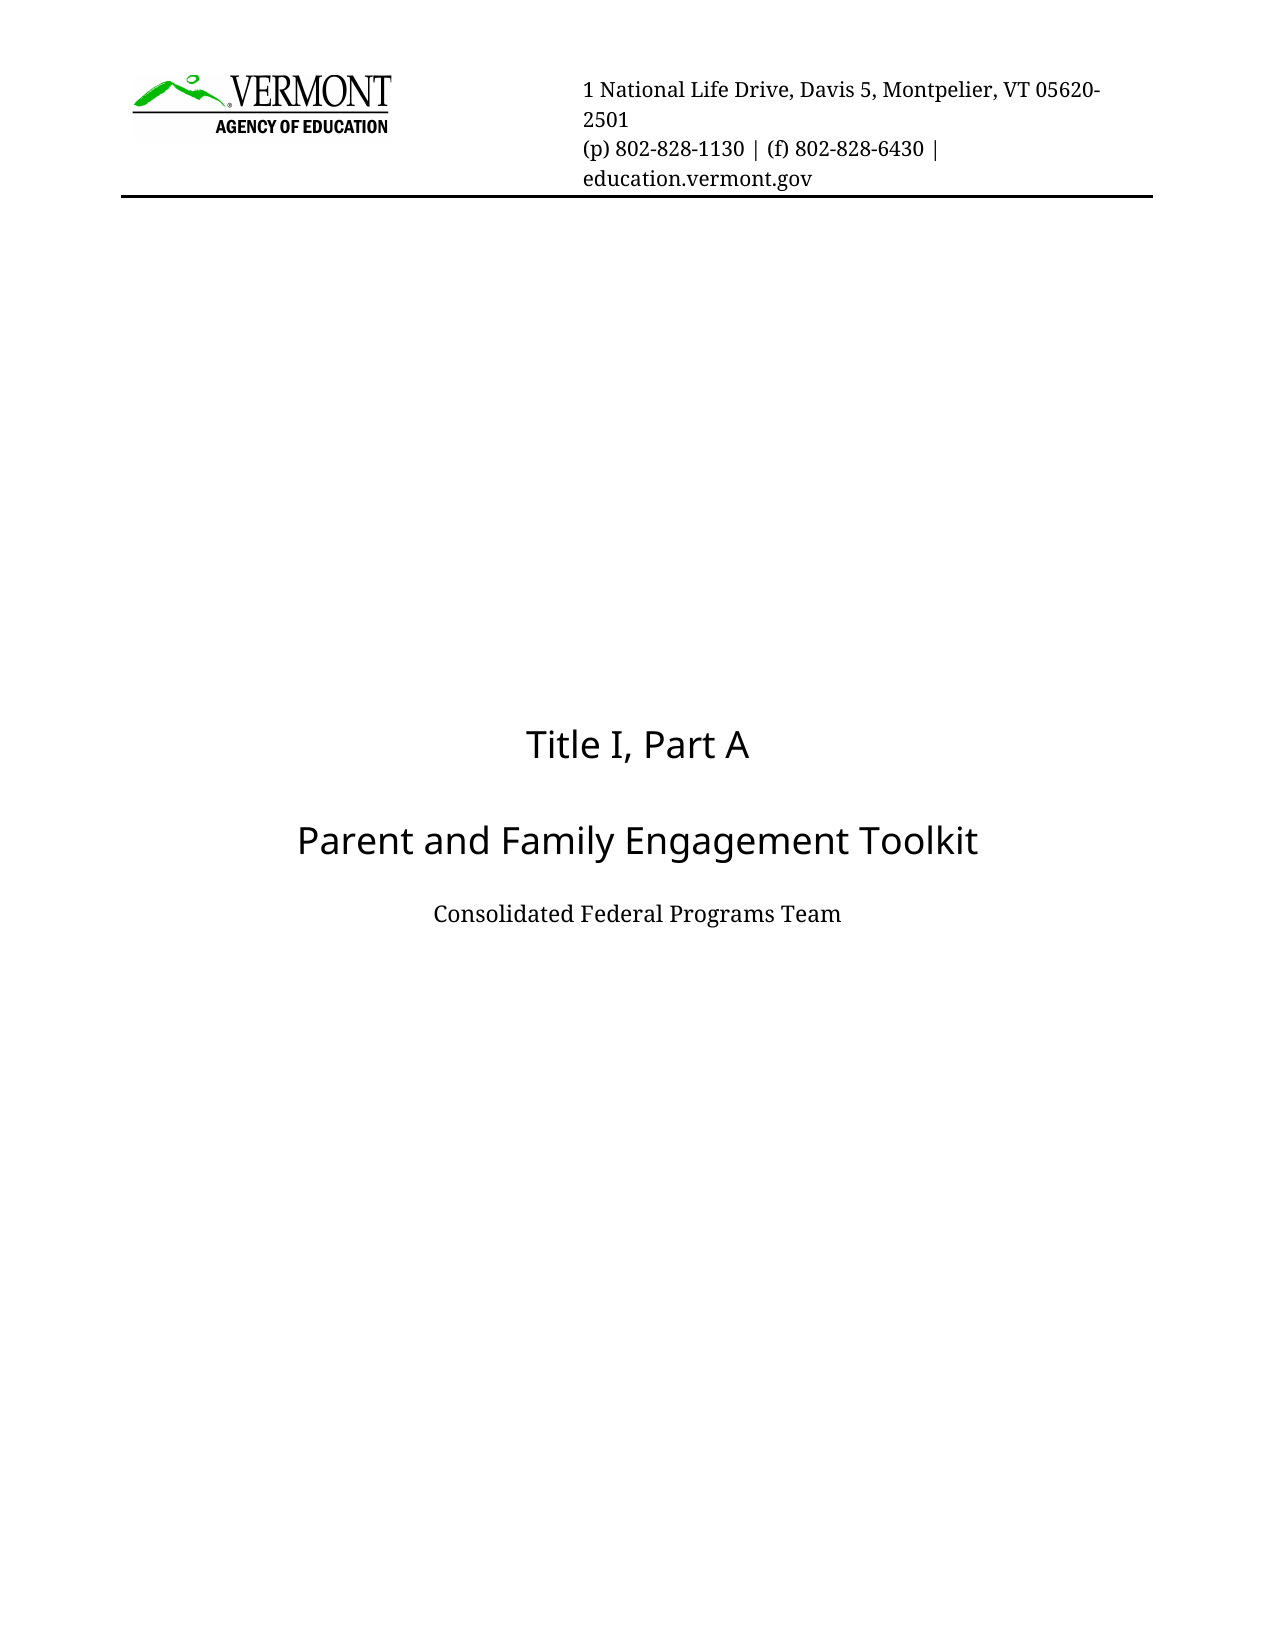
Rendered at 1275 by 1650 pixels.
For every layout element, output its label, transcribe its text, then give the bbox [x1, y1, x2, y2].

title Title I, Part A [150, 718, 1125, 769]
title Parent and Family Engagement Toolkit [150, 814, 1125, 866]
text Consolidated Federal Programs Team [150, 898, 1125, 929]
picture [132, 75, 392, 143]
